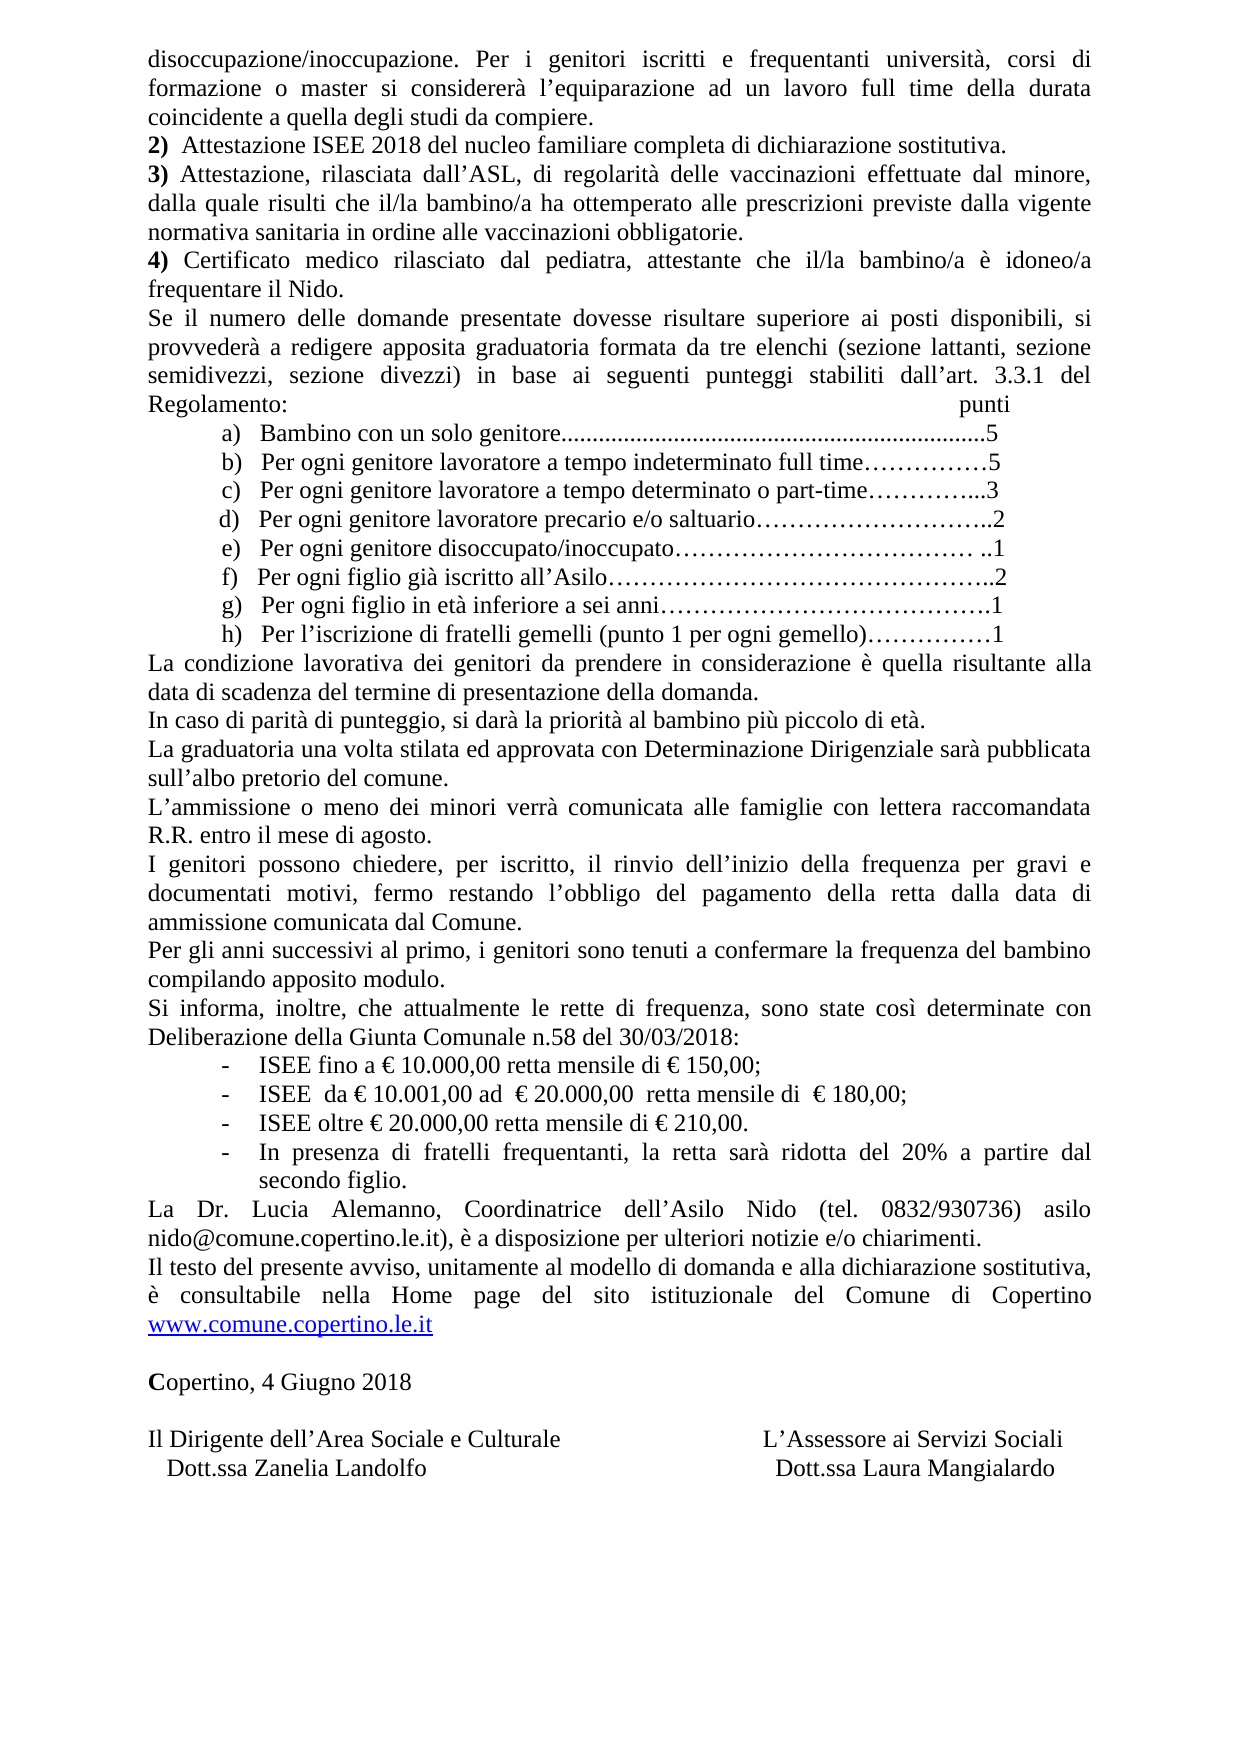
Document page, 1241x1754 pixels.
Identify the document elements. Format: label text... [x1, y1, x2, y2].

text 2) Attestazione ISEE 2018 del nucleo familiare completa di dichiarazione sostitutiva. [148, 131, 1092, 159]
text Dott.ssa Zanelia Landolfo Dott.ssa Laura Mangialardo [148, 1453, 1092, 1482]
text Il testo del presente avviso, unitamente al modello di domanda e alla dichiarazione sostitutiva, è consultabile nella Home page del sito istituzionale del Comune di Copertino www.comune.copertino.le.it [148, 1252, 1092, 1338]
text La Dr. Lucia Alemanno, Coordinatrice dell’Asilo Nido (tel. 0832/930736) asilo nido@comune.copertino.le.it), è a disposizione per ulteriori notizie e/o chiarimenti. [148, 1194, 1092, 1252]
text Si informa, inoltre, che attualmente le rette di frequenza, sono state così determinate con Deliberazione della Giunta Comunale n.58 del 30/03/2018: [148, 993, 1092, 1051]
text 4) Certificato medico rilasciato dal pediatra, attestante che il/la bambino/a è idoneo/a frequentare il Nido. [148, 246, 1092, 303]
text g) Per ogni figlio in età inferiore a sei anni………………………………….1 [148, 591, 1092, 619]
text Se il numero delle domande presentate dovesse risultare superiore ai posti disponibili, si provvederà a redigere apposita graduatoria formata da tre elenchi (sezione lattanti, sezione semidivezzi, sezione divezzi) in base ai seguenti punteggi stabiliti dall’art. 3.3.1 del Regolamento: punti [148, 303, 1092, 418]
text c) Per ogni genitore lavoratore a tempo determinato o part-time…………...3 [148, 476, 1092, 504]
text b) Per ogni genitore lavoratore a tempo indeterminato full time……………5 [162, 447, 1092, 476]
text d) Per ogni genitore lavoratore precario e/o saltuario………………………..2 [148, 504, 1092, 533]
text I genitori possono chiedere, per iscritto, il rinvio dell’inizio della frequenza per gravi e documentati motivi, fermo restando l’obbligo del pagamento della retta dalla data di ammissione comunicata dal Comune. [148, 849, 1092, 936]
text Copertino, 4 Giugno 2018 [148, 1367, 1092, 1396]
text 3) Attestazione, rilasciata dall’ASL, di regolarità delle vaccinazioni effettuate dal minore, dalla quale risulti che il/la bambino/a ha ottemperato alle prescrizioni previste dalla vigente normativa sanitaria in ordine alle vaccinazioni obbligatorie. [148, 159, 1092, 246]
text La graduatoria una volta stilata ed approvata con Determinazione Dirigenziale sarà pubblicata sull’albo pretorio del comune. [148, 734, 1092, 792]
text e) Per ogni genitore disoccupato/inoccupato……………………………… ..1 [148, 533, 1092, 562]
text Per gli anni successivi al primo, i genitori sono tenuti a confermare la frequenza del bambino compilando apposito modulo. [148, 936, 1092, 993]
list ISEE da € 10.001,00 ad € 20.000,00 retta mensile di € 180,00; [221, 1079, 1092, 1108]
list In presenza di fratelli frequentanti, la retta sarà ridotta del 20% a partire dal secondo figlio. [221, 1137, 1092, 1194]
text La condizione lavorativa dei genitori da prendere in considerazione è quella risultante alla data di scadenza del termine di presentazione della domanda. [148, 648, 1092, 706]
text f) Per ogni figlio già iscritto all’Asilo………………………………………..2 [148, 562, 1092, 591]
text L’ammissione o meno dei minori verrà comunicata alle famiglie con lettera raccomandata R.R. entro il mese di agosto. [148, 792, 1092, 849]
text In caso di parità di punteggio, si darà la priorità al bambino più piccolo di età. [148, 706, 1092, 734]
list ISEE oltre € 20.000,00 retta mensile di € 210,00. [221, 1108, 1092, 1137]
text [148, 44, 1092, 131]
list ISEE fino a € 10.000,00 retta mensile di € 150,00; [221, 1051, 1092, 1079]
text Il Dirigente dell’Area Sociale e Culturale L’Assessore ai Servizi Sociali [148, 1424, 1092, 1453]
text h) Per l’iscrizione di fratelli gemelli (punto 1 per ogni gemello)……………1 [148, 619, 1092, 648]
text a) Bambino con un solo genitore....................................................................5 [148, 418, 1092, 447]
